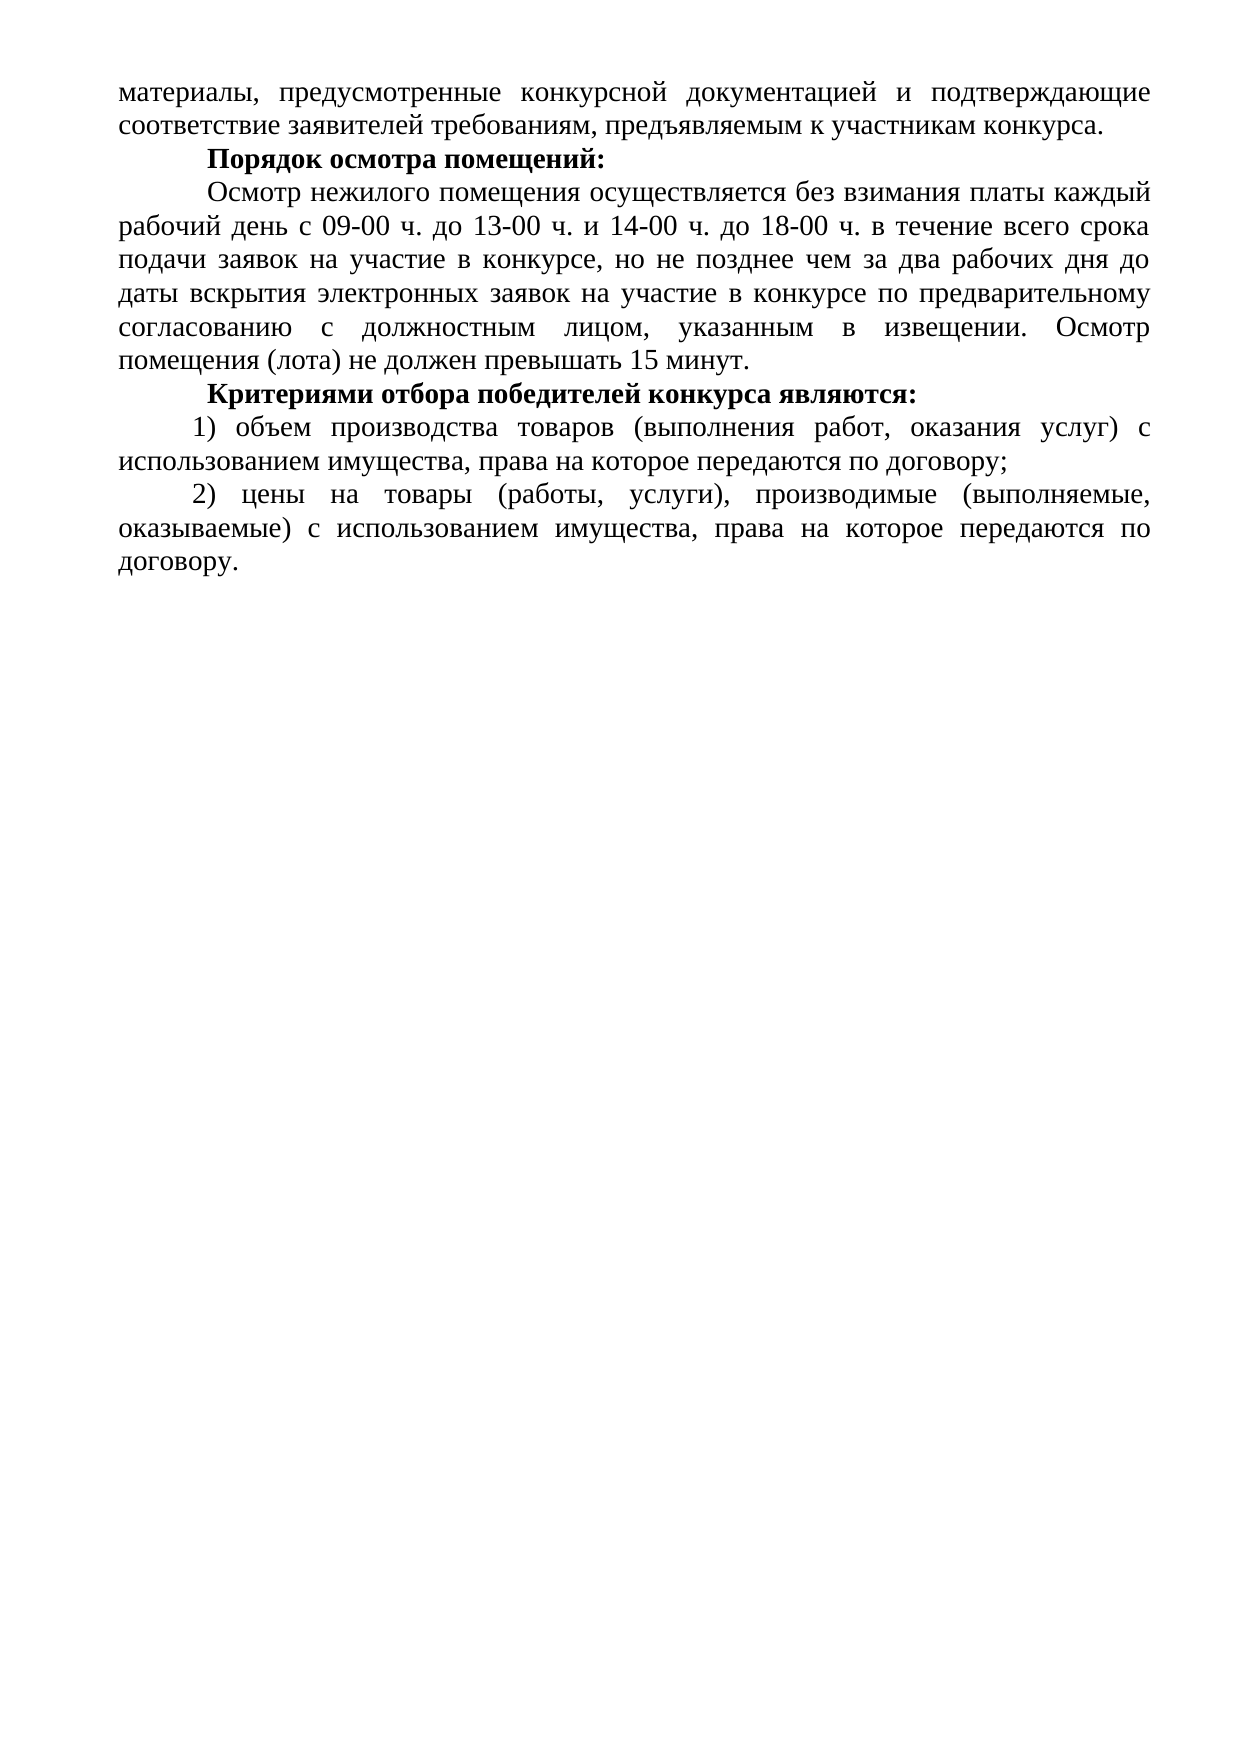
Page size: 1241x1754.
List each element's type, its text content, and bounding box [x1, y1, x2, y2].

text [118, 74, 1152, 141]
text Осмотр нежилого помещения осуществляется без взимания платы каждый рабочий день с 09-00 ч. до 13-00 ч. и 14-00 ч. до 18-00 ч. в течение всего срока подачи заявок на участие в конкурсе, но не позднее чем за два рабочих дня до даты вскрытия электронных заявок на участие в конкурсе по предварительному согласованию с должностным лицом, указанным в извещении. Осмотр помещения (лота) не должен превышать 15 минут. [118, 174, 1152, 376]
text Порядок осмотра помещений: [118, 141, 1152, 174]
text 1) объем производства товаров (выполнения работ, оказания услуг) с использованием имущества, права на которое передаются по договору; [118, 409, 1152, 476]
text Критериями отбора победителей конкурса являются: [118, 376, 1152, 409]
text 2) цены на товары (работы, услуги), производимые (выполняемые, оказываемые) с использованием имущества, права на которое передаются по договору. [118, 476, 1152, 577]
